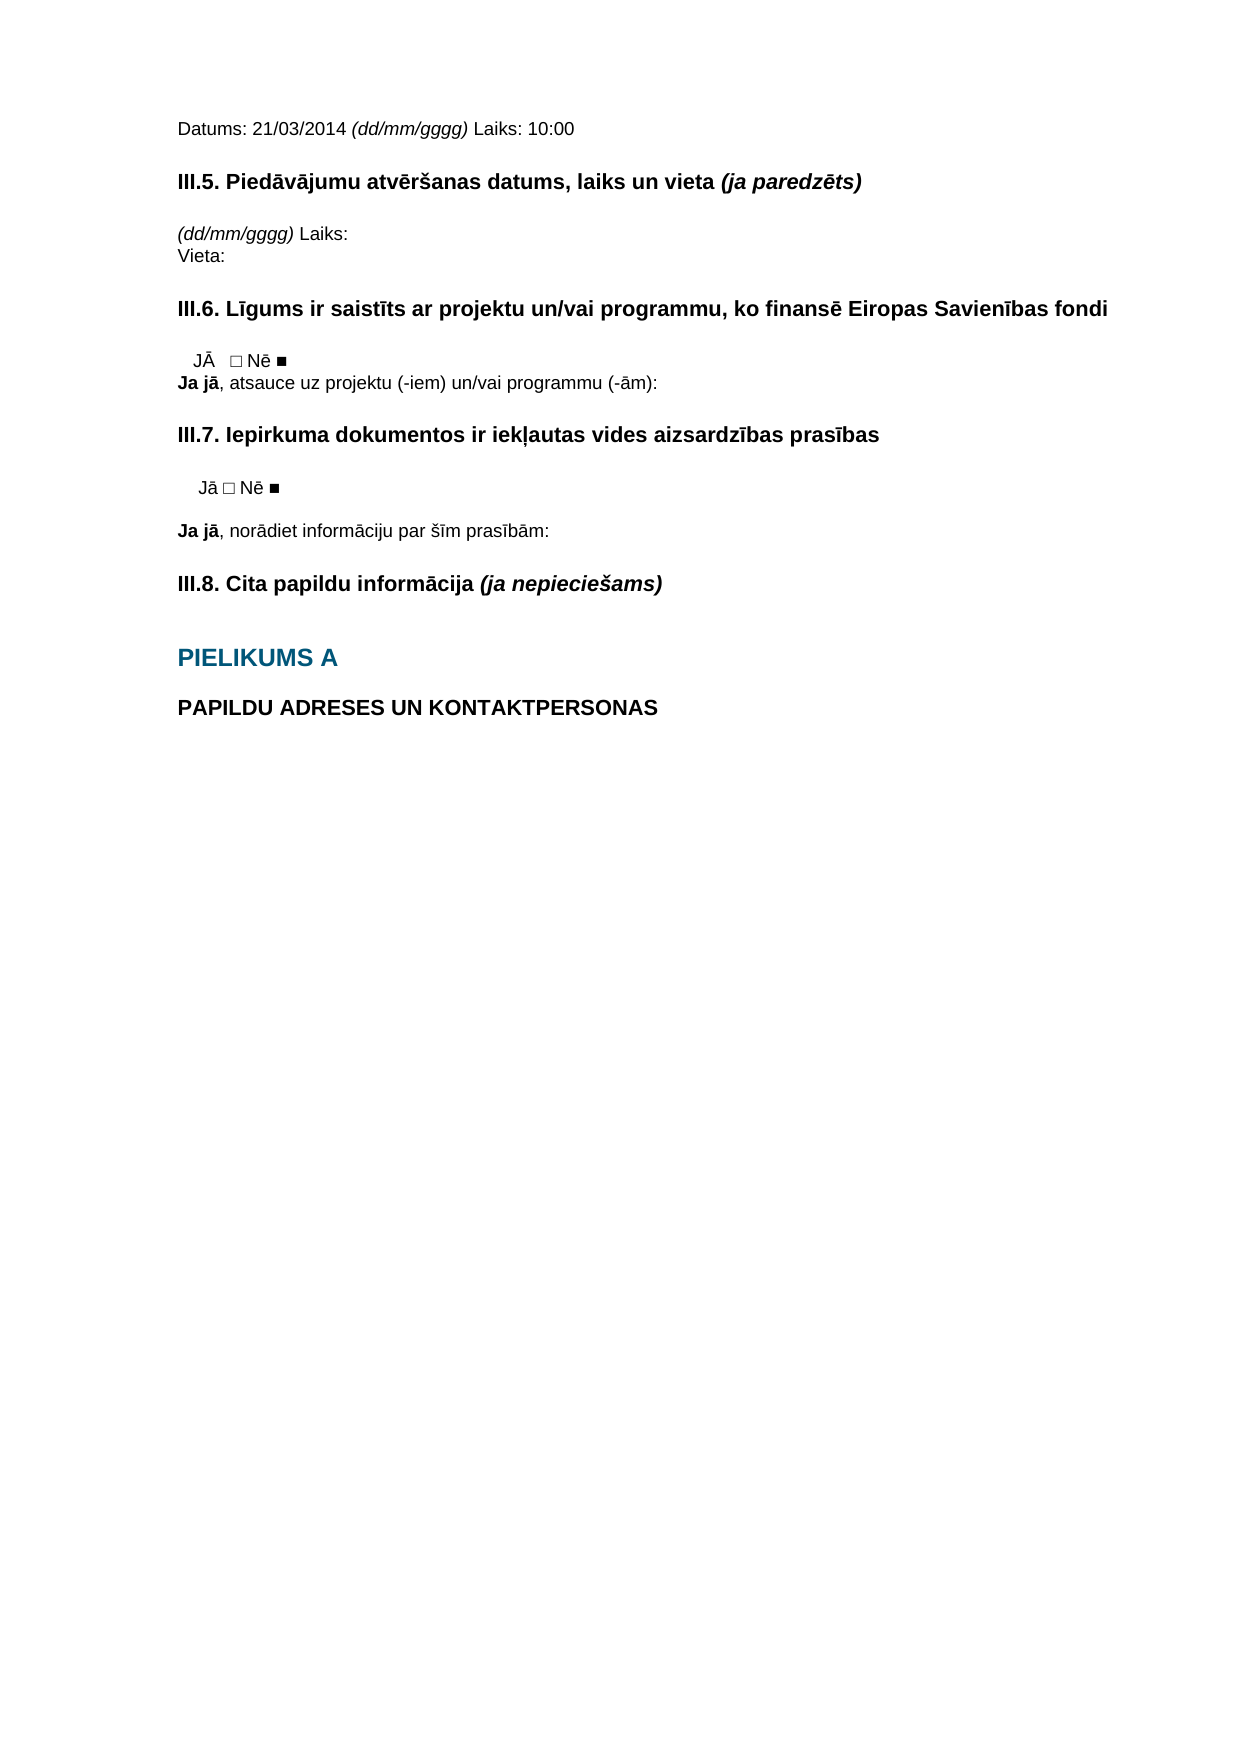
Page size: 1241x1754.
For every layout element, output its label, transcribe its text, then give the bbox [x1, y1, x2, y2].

text III.8. Cita papildu informācija (ja nepieciešams) [177, 570, 1181, 596]
text PIELIKUMS A [177, 642, 1181, 671]
text Datums: 21/03/2014 (dd/mm/gggg) Laiks: 10:00 [177, 118, 1181, 140]
text III.5. Piedāvājumu atvēršanas datums, laiks un vieta (ja paredzēts) [177, 169, 1181, 194]
text (dd/mm/gggg) Laiks: Vieta: [177, 223, 1181, 266]
text JĀ □ Nē ■ Ja jā, atsauce uz projektu (-iem) un/vai programmu (-ām): [177, 350, 1181, 393]
text III.7. Iepirkuma dokumentos ir iekļautas vides aizsardzības prasības [177, 422, 1181, 447]
text PAPILDU ADRESES UN KONTAKTPERSONAS [177, 695, 1181, 720]
text Jā □ Nē ■ Ja jā, norādiet informāciju par šīm prasībām: [177, 477, 1181, 541]
text III.6. Līgums ir saistīts ar projektu un/vai programmu, ko finansē Eiropas Savienības fondi [177, 296, 1181, 321]
